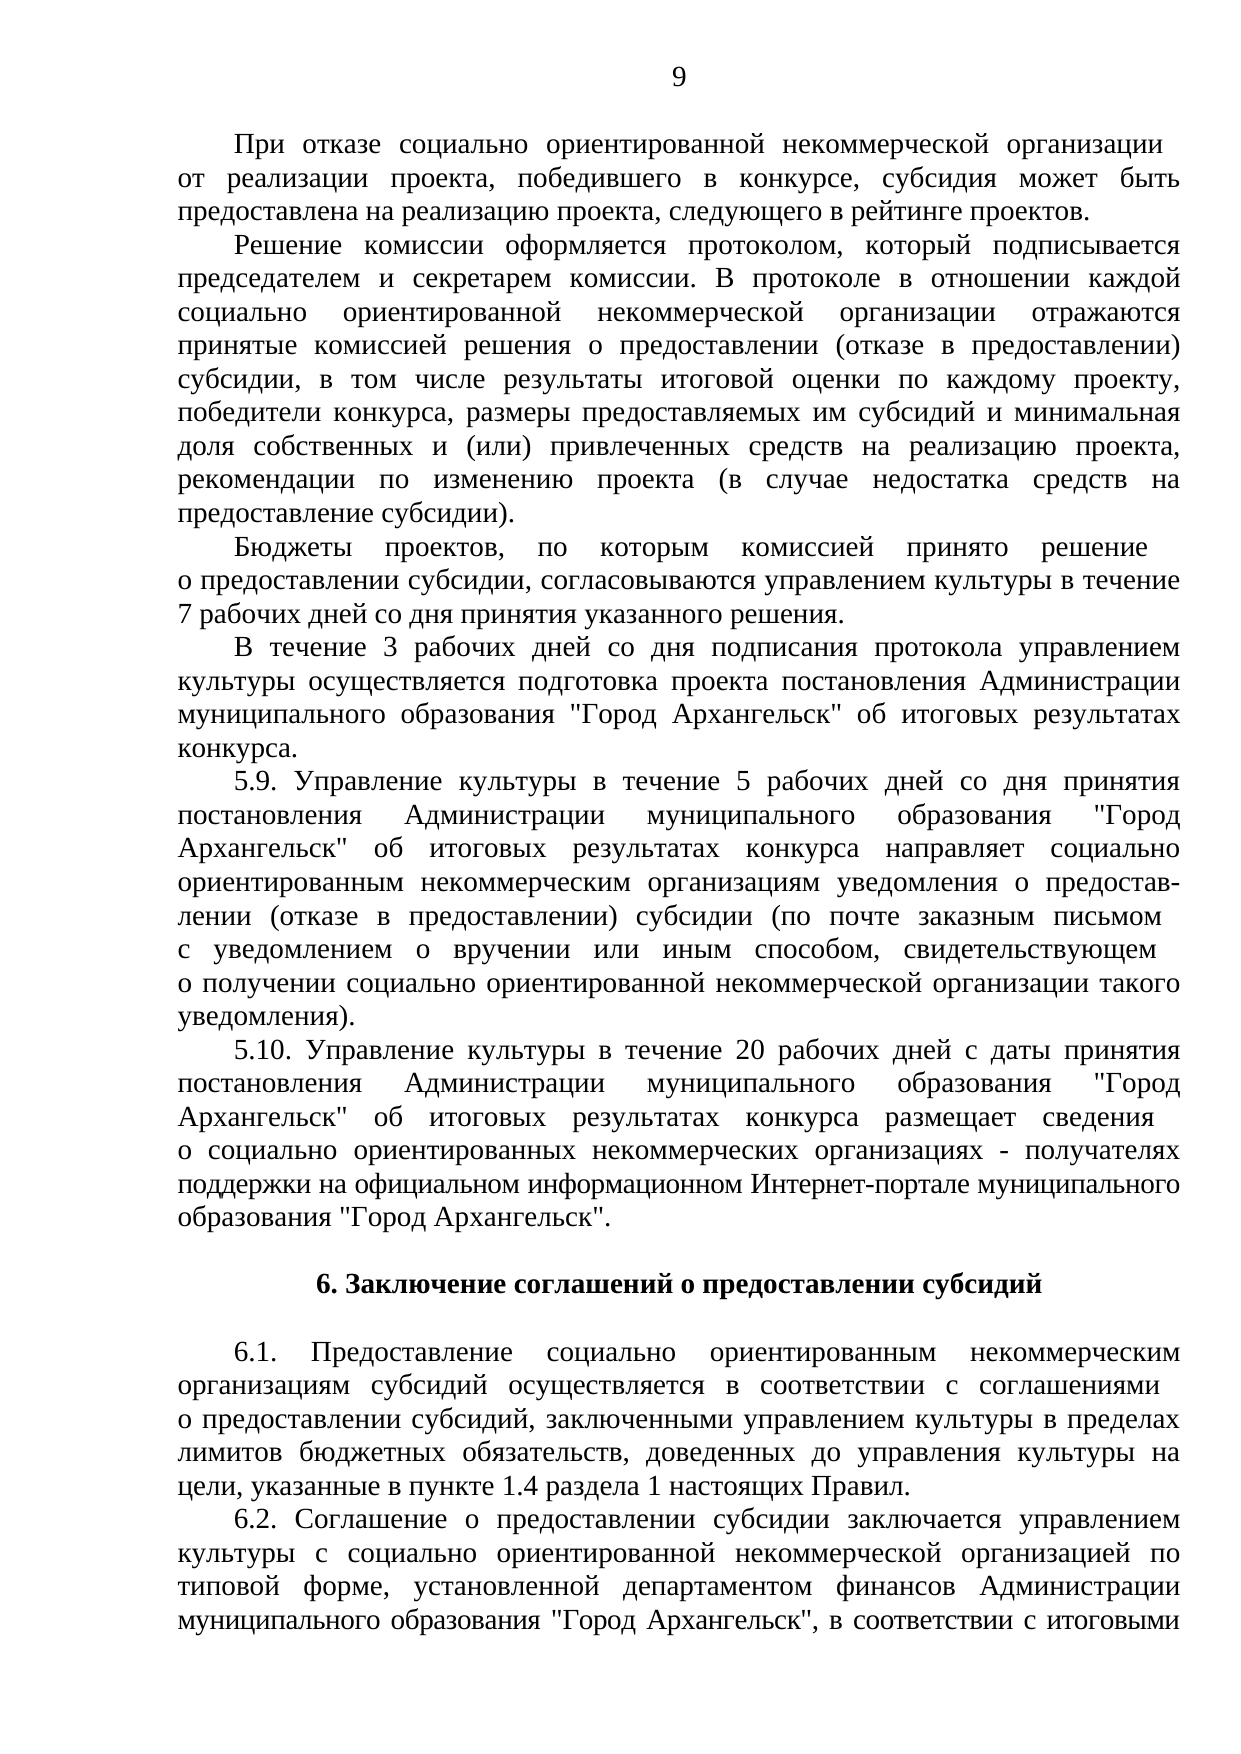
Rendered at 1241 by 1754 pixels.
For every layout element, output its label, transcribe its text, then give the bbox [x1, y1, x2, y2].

text 6.1. Предоставление социально ориентированным некоммерческим организациям субсидий осуществляется в соответствии с соглашениями о предоставлении субсидий, заключенными управлением культуры в пределах лимитов бюджетных обязательств, доведенных до управления культуры на цели, указанные в пункте 1.4 раздела 1 настоящих Правил. [177, 1334, 1181, 1501]
text В течение 3 рабочих дней со дня подписания протокола управлением культуры осуществляется подготовка проекта постановления Администрации муниципального образования "Город Архангельск" об итоговых результатах конкурса. [177, 629, 1181, 763]
text 5.9. Управление культуры в течение 5 рабочих дней со дня принятия постановления Администрации муниципального образования "Город Архангельск" об итоговых результатах конкурса направляет социально ориентированным некоммерческим организациям уведомления о предостав-лении (отказе в предоставлении) субсидии (по почте заказным письмом с уведомлением о вручении или иным способом, свидетельствующем о получении социально ориентированной некоммерческой организации такого уведомления). [177, 763, 1181, 1032]
text Решение комиссии оформляется протоколом, который подписывается председателем и секретарем комиссии. В протоколе в отношении каждой социально ориентированной некоммерческой организации отражаются принятые комиссией решения о предоставлении (отказе в предоставлении) субсидии, в том числе результаты итоговой оценки по каждому проекту, победители конкурса, размеры предоставляемых им субсидий и минимальная доля собственных и (или) привлеченных средств на реализацию проекта, рекомендации по изменению проекта (в случае недостатка средств на предоставление субсидии). [177, 227, 1181, 529]
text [177, 1501, 1181, 1636]
text 6. Заключение соглашений о предоставлении субсидий [177, 1267, 1181, 1300]
text При отказе социально ориентированной некоммерческой организации от реализации проекта, победившего в конкурсе, субсидия может быть предоставлена на реализацию проекта, следующего в рейтинге проектов. [177, 126, 1181, 227]
text 5.10. Управление культуры в течение 20 рабочих дней с даты принятия постановления Администрации муниципального образования "Город Архангельск" об итоговых результатах конкурса размещает сведения о социально ориентированных некоммерческих организациях - получателях поддержки на официальном информационном Интернет-портале муниципального образования "Город Архангельск". [177, 1032, 1181, 1233]
text Бюджеты проектов, по которым комиссией принято решение о предоставлении субсидии, согласовываются управлением культуры в течение 7 рабочих дней со дня принятия указанного решения. [177, 529, 1181, 629]
